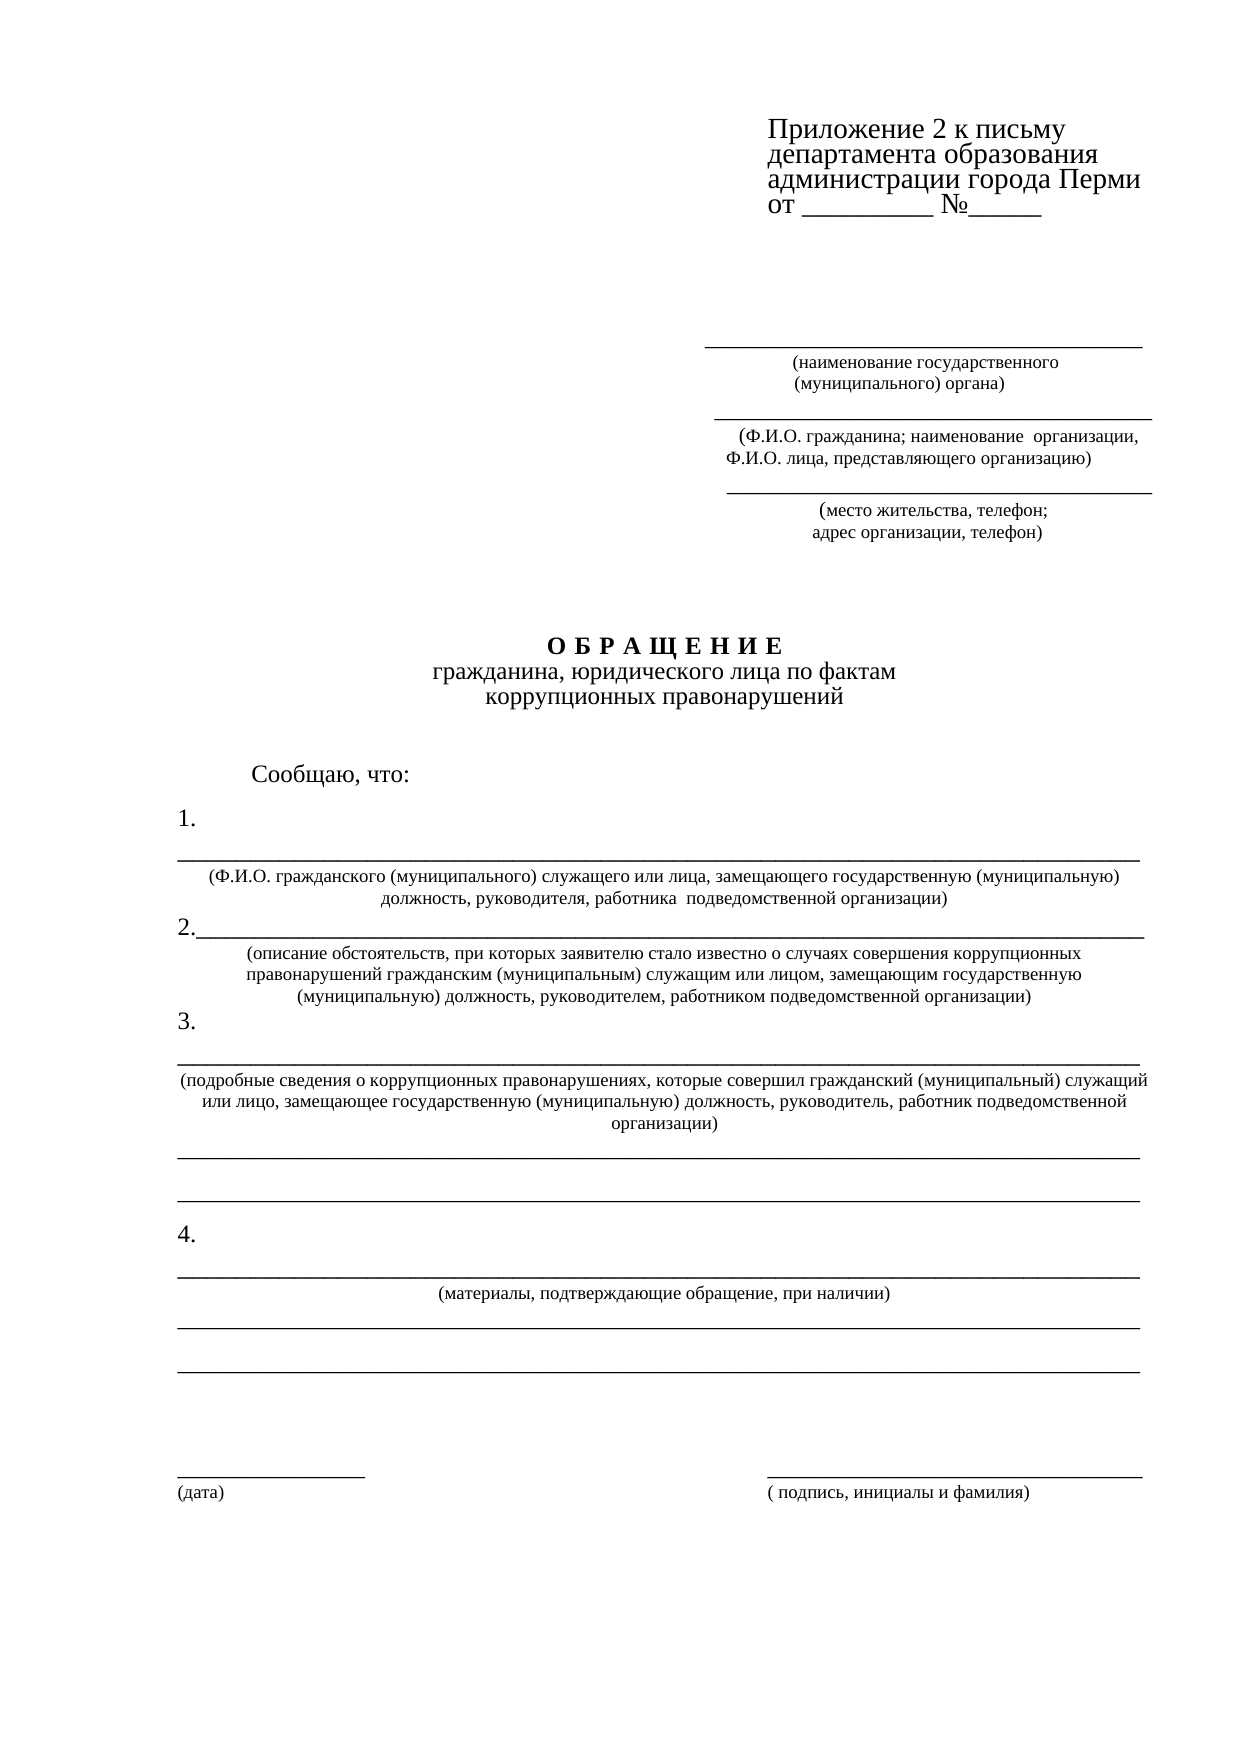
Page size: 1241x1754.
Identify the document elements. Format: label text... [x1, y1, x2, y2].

text ___________________________________ [162, 322, 1152, 351]
text (Ф.И.О. гражданского (муниципального) служащего или лица, замещающего государственную (муниципальную) должность, руководителя, работника подведомственной организации) [177, 865, 1152, 908]
text 3. __________________________________________________________________ [177, 1006, 1152, 1069]
text (подробные сведения о коррупционных правонарушениях, которые совершил гражданский (муниципальный) служащий или лицо, замещающее государственную (муниципальную) должность, руководитель, работник подведомственной организации) [177, 1069, 1152, 1133]
text ОБРАЩЕНИЕ [177, 634, 1152, 659]
text 1. __________________________________________________________________ [177, 803, 1152, 865]
text (наименование государственного [236, 351, 1152, 372]
text (Ф.И.О. гражданина; наименование организации, [162, 422, 1152, 447]
text гражданина, юридического лица по фактам [177, 659, 1152, 684]
text коррупционных правонарушений [177, 684, 1152, 709]
text _____________________________________________________________________________ [177, 1347, 1152, 1375]
text 2._________________________________________________________________ [177, 908, 1152, 942]
text Ф.И.О. лица, представляющего организацию) [162, 447, 1152, 468]
text (материалы, подтверждающие обращение, при наличии) [177, 1282, 1152, 1303]
text (описание обстоятельств, при которых заявителю стало известно о случаях совершения коррупционных правонарушений гражданским (муниципальным) служащим или лицом, замещающим государственную (муниципальную) должность, руководителем, работником подведомственной организации) [177, 942, 1152, 1006]
text __________________________________________________________________________________________________________________________________________________________ [177, 1133, 1152, 1205]
text адрес организации, телефон) [162, 521, 1152, 542]
text Приложение 2 к письму [692, 118, 1152, 143]
text 4. __________________________________________________________________ [177, 1219, 1152, 1282]
text администрации города Перми [767, 168, 1152, 193]
text (муниципального) органа) [236, 372, 1152, 394]
text _______________ ______________________________ [177, 1452, 1152, 1481]
text департамента образования [767, 143, 1152, 168]
text __________________________________ [162, 468, 1152, 497]
text _____________________________________________________________________________ [177, 1303, 1152, 1332]
text Сообщаю, что: [177, 759, 1152, 788]
text ___________________________________ [162, 394, 1152, 422]
text (место жительства, телефон; [162, 497, 1152, 521]
text (дата) ( подпись, инициалы и фамилия) [177, 1481, 1152, 1502]
text от _________ №_____ [767, 193, 1152, 218]
